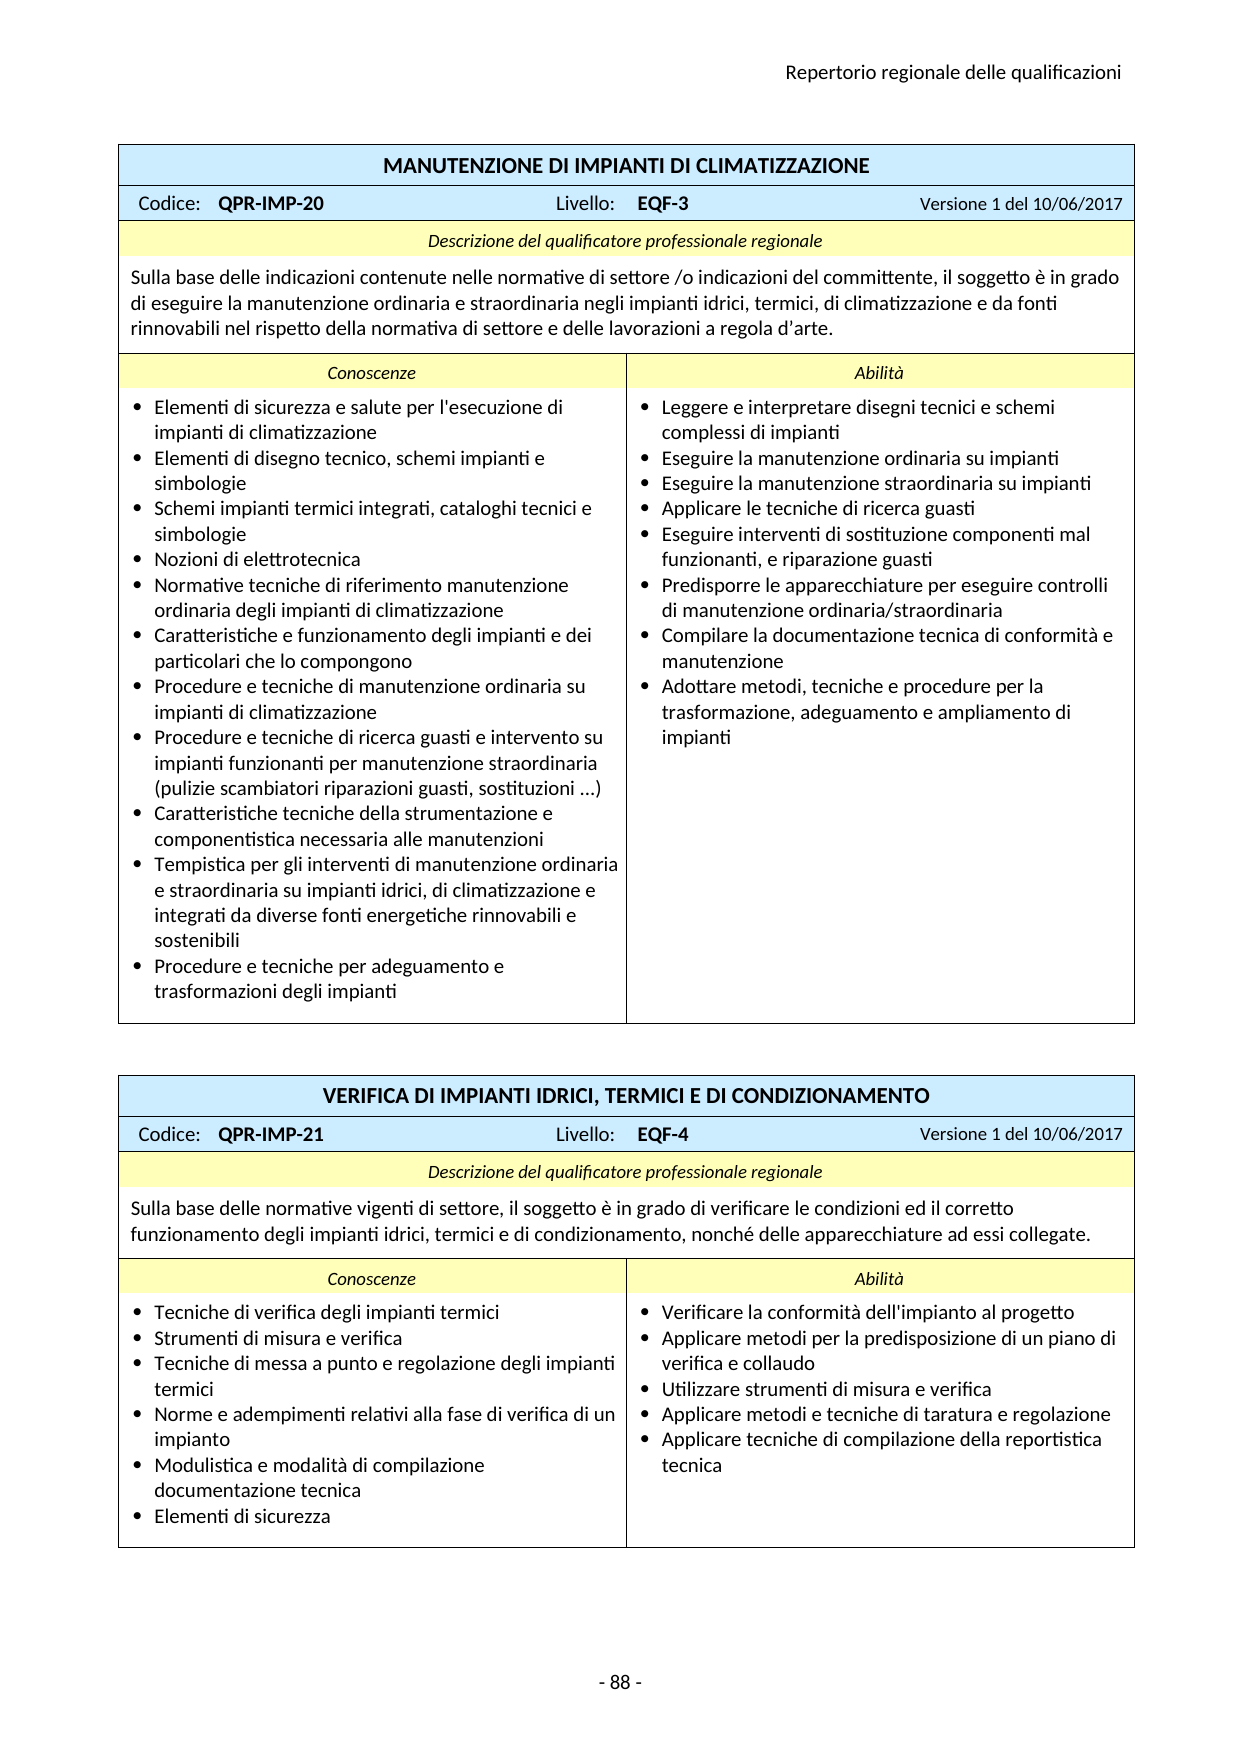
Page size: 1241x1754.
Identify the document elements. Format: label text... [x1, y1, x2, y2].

table_cell Livello: [457, 186, 626, 220]
table_cell Descrizione del qualificatore professionale regionale [119, 1152, 1134, 1187]
table_cell Conoscenze [119, 1259, 626, 1293]
table_cell Conoscenze [119, 354, 626, 388]
table_cell Versione 1 del 10/06/2017 [796, 186, 1134, 220]
table_cell Descrizione del qualificatore professionale regionale [119, 221, 1134, 256]
table_cell Codice: [119, 186, 207, 220]
table_cell Versione 1 del 10/06/2017 [796, 1117, 1134, 1151]
table_cell Sulla base delle indicazioni contenute nelle normative di settore /o indicazioni del committente, il soggetto è in grado di eseguire la manutenzione ordinaria e straordinaria negli impianti idrici, termici, di climatizzazione e da fonti rinnovabili nel rispetto della normativa di settore e delle lavorazioni a regola d’arte. [119, 256, 1134, 353]
table_cell EQF-3 [626, 186, 796, 220]
table_cell Abilità [627, 1259, 1134, 1293]
table_cell Verificare la conformità dell'impianto al progetto Applicare metodi per la predisposizione di un piano di verifica e collaudo Utilizzare strumenti di misura e verifica Applicare metodi e tecniche di taratura e regolazione Applicare tecniche di compilazione della reportistica tecnica [627, 1294, 1134, 1547]
table_cell Abilità [627, 354, 1134, 388]
table_cell Livello: [457, 1117, 626, 1151]
table_cell Sulla base delle normative vigenti di settore, il soggetto è in grado di verificare le condizioni ed il corretto funzionamento degli impianti idrici, termici e di condizionamento, nonché delle apparecchiature ad essi collegate. [119, 1187, 1134, 1258]
table_cell Elementi di sicurezza e salute per l'esecuzione di impianti di climatizzazione Elementi di disegno tecnico, schemi impianti e simbologie Schemi impianti termici integrati, cataloghi tecnici e simbologie Nozioni di elettrotecnica Normative tecniche di riferimento manutenzione ordinaria degli impianti di climatizzazione Caratteristiche e funzionamento degli impianti e dei particolari che lo compongono Procedure e tecniche di manutenzione ordinaria su impianti di climatizzazione Procedure e tecniche di ricerca guasti e intervento su impianti funzionanti per manutenzione straordinaria (pulizie scambiatori riparazioni guasti, sostituzioni ...) Caratteristiche tecniche della strumentazione e componentistica necessaria alle manutenzioni Tempistica per gli interventi di manutenzione ordinaria e straordinaria su impianti idrici, di climatizzazione e integrati da diverse fonti energetiche rinnovabili e sostenibili Procedure e tecniche per adeguamento e trasformazioni degli impianti [119, 388, 626, 1023]
table_header MANUTENZIONE DI IMPIANTI DI CLIMATIZZAZIONE [119, 145, 1134, 185]
table_cell EQF-4 [626, 1117, 796, 1151]
table_cell Leggere e interpretare disegni tecnici e schemi complessi di impianti Eseguire la manutenzione ordinaria su impianti Eseguire la manutenzione straordinaria su impianti Applicare le tecniche di ricerca guasti Eseguire interventi di sostituzione componenti mal funzionanti, e riparazione guasti Predisporre le apparecchiature per eseguire controlli di manutenzione ordinaria/straordinaria Compilare la documentazione tecnica di conformità e manutenzione Adottare metodi, tecniche e procedure per la trasformazione, adeguamento e ampliamento di impianti [627, 388, 1134, 1023]
table_cell QPR-IMP-21 [207, 1117, 457, 1151]
table_header VERIFICA DI IMPIANTI IDRICI, TERMICI E DI CONDIZIONAMENTO [119, 1076, 1134, 1116]
table_cell Tecniche di verifica degli impianti termici Strumenti di misura e verifica Tecniche di messa a punto e regolazione degli impianti termici Norme e adempimenti relativi alla fase di verifica di un impianto Modulistica e modalità di compilazione documentazione tecnica Elementi di sicurezza [119, 1294, 626, 1547]
table_cell QPR-IMP-20 [207, 186, 457, 220]
table_cell Codice: [119, 1117, 207, 1151]
